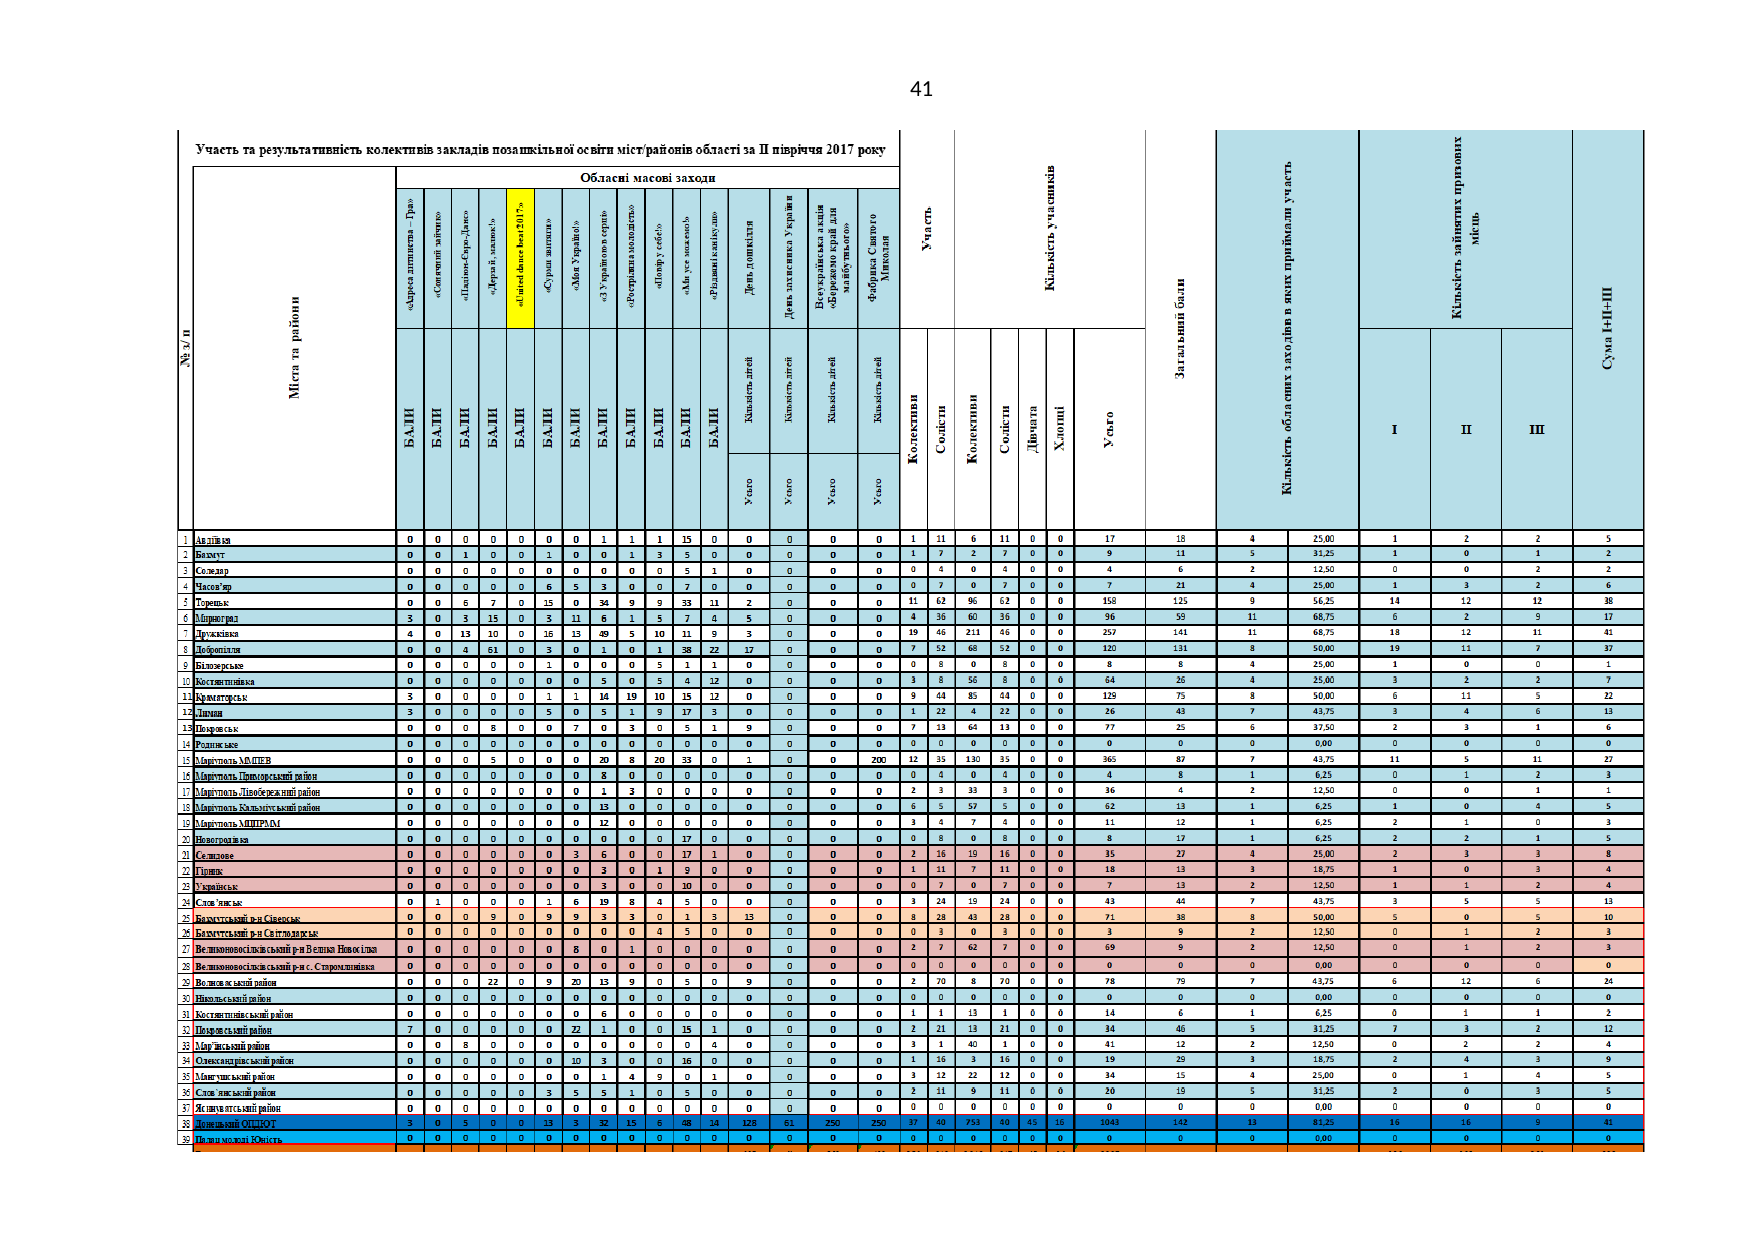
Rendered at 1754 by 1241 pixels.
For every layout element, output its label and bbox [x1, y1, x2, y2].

picture [177, 130, 1645, 1152]
